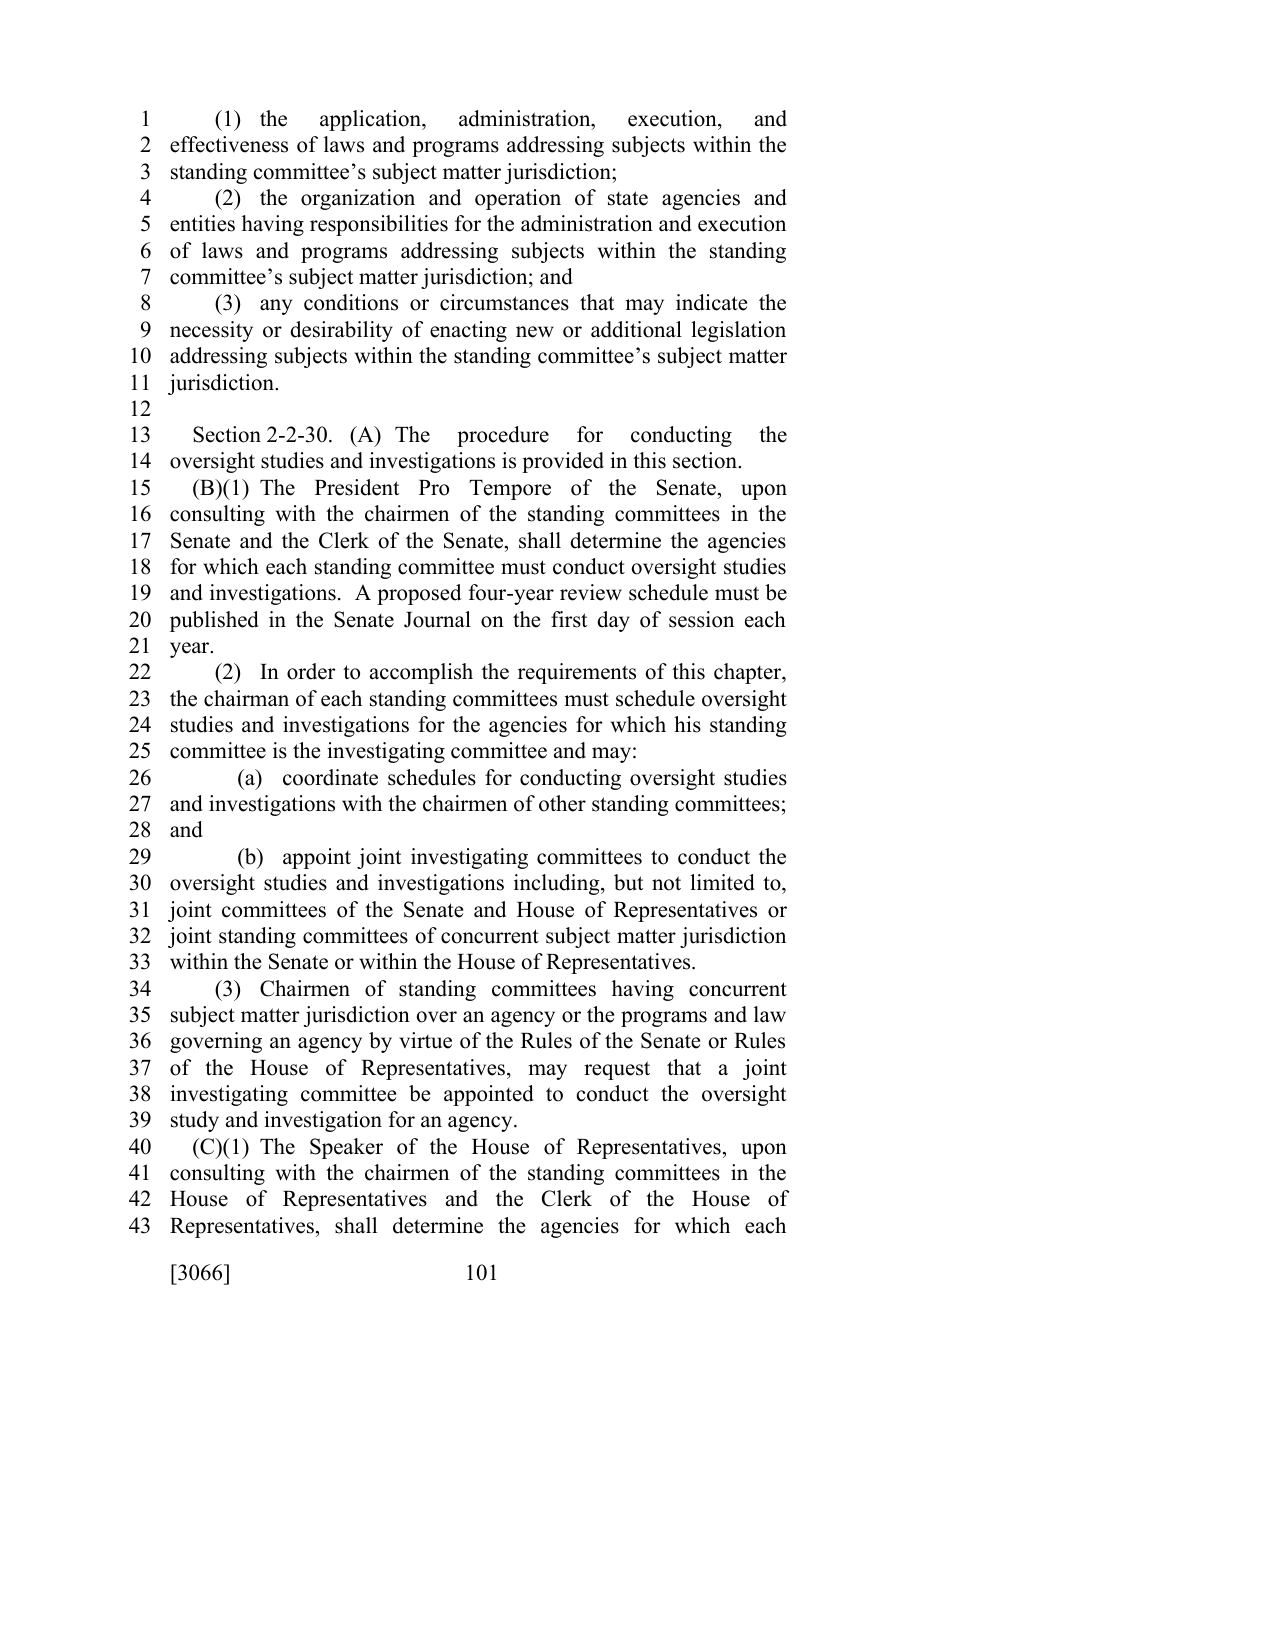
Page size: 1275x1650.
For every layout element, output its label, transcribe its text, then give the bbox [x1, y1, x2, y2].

text (b) appoint joint investigating committees to conduct the oversight studies and investigations including, but not limited to, joint committees of the Senate and House of Representatives or joint standing committees of concurrent subject matter jurisdiction within the Senate or within the House of Representatives. [169, 843, 787, 975]
text (B)(1) The President Pro Tempore of the Senate, upon consulting with the chairmen of the standing committees in the Senate and the Clerk of the Senate, shall determine the agencies for which each standing committee must conduct oversight studies and investigations. A proposed four-year review schedule must be published in the Senate Journal on the first day of session each year. [169, 474, 787, 658]
text (2) In order to accomplish the requirements of this chapter, the chairman of each standing committees must schedule oversight studies and investigations for the agencies for which his standing committee is the investigating committee and may: [169, 658, 787, 764]
text (2) the organization and operation of state agencies and entities having responsibilities for the administration and execution of laws and programs addressing subjects within the standing committee’s subject matter jurisdiction; and [169, 184, 787, 289]
text (3) Chairmen of standing committees having concurrent subject matter jurisdiction over an agency or the programs and law governing an agency by virtue of the Rules of the Senate or Rules of the House of Representatives, may request that a joint investigating committee be appointed to conduct the oversight study and investigation for an agency. [169, 975, 787, 1133]
text (1) the application, administration, execution, and effectiveness of laws and programs addressing subjects within the standing committee’s subject matter jurisdiction; [169, 105, 787, 184]
text (a) coordinate schedules for conducting oversight studies and investigations with the chairmen of other standing committees; and [169, 764, 787, 843]
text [169, 1133, 787, 1238]
text (3) any conditions or circumstances that may indicate the necessity or desirability of enacting new or additional legislation addressing subjects within the standing committee’s subject matter jurisdiction. [169, 289, 787, 395]
text Section 2-2-30. (A) The procedure for conducting the oversight studies and investigations is provided in this section. [169, 421, 787, 474]
